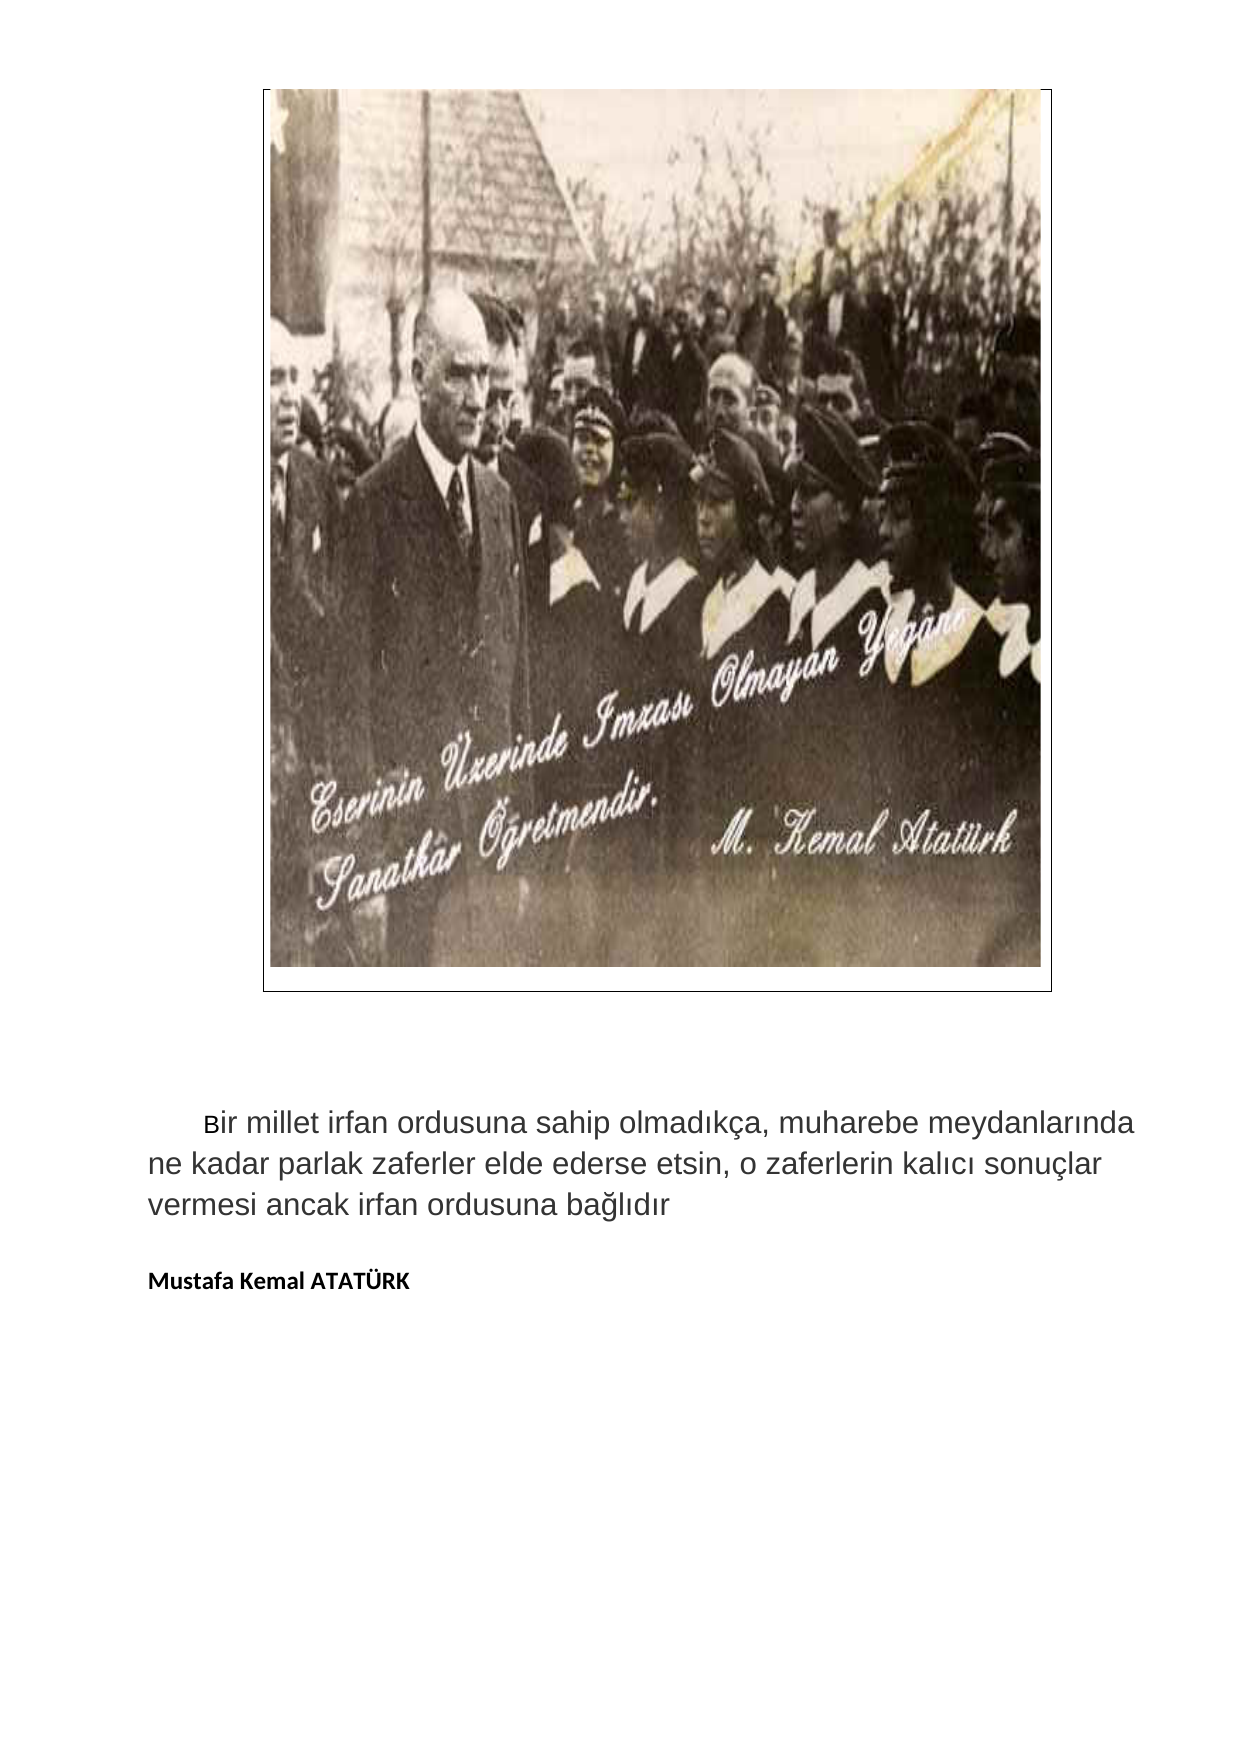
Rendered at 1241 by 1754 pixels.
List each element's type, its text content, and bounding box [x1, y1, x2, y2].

text Bir millet irfan ordusuna sahip olmadıkça, muharebe meydanlarında ne kadar parlak zaferler elde ederse etsin, o zaferlerin kalıcı sonuçlar vermesi ancak irfan ordusuna bağlıdır Mustafa Kemal ATATÜRK [148, 1104, 1167, 1296]
picture [270, 89, 1041, 967]
table_header [264, 90, 1051, 991]
